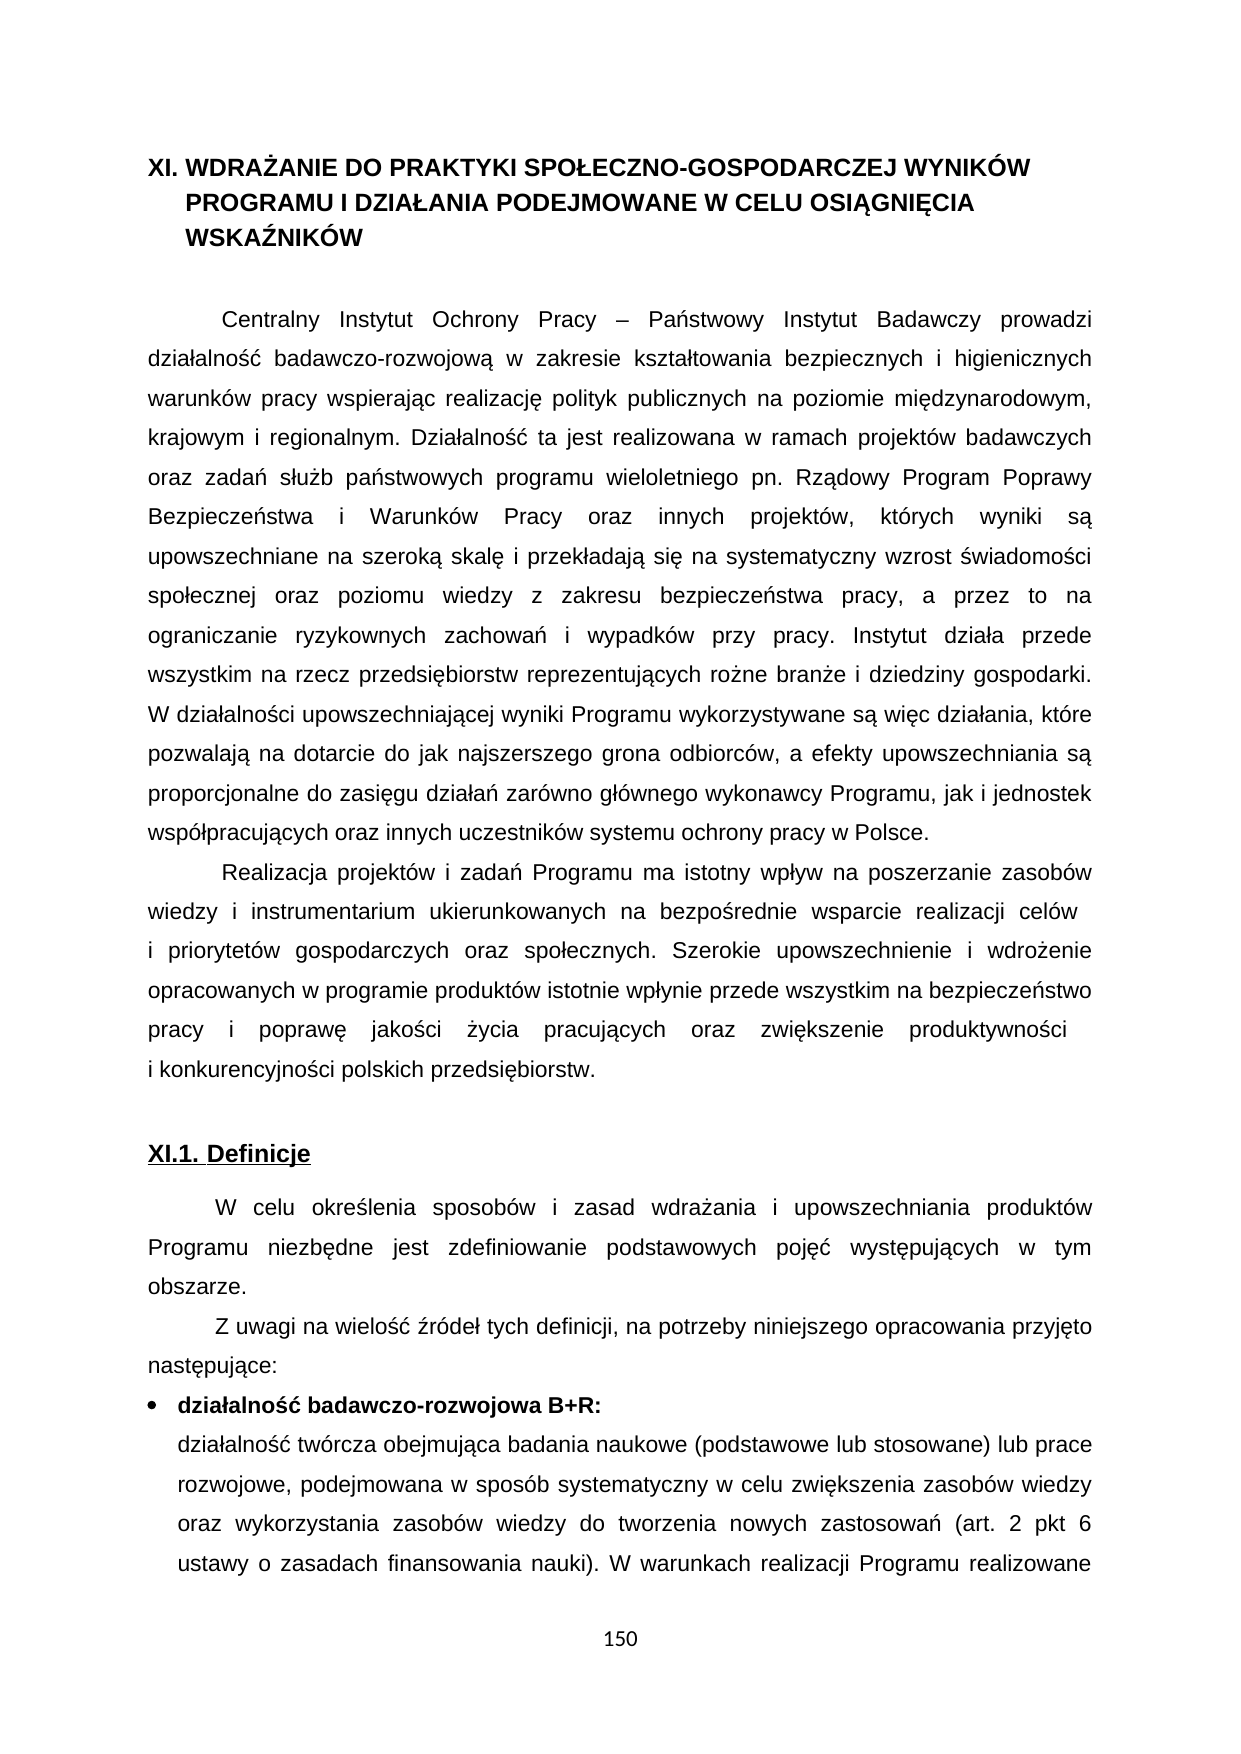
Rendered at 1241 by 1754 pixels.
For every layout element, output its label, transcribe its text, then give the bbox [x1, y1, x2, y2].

text XI.1. Definicje [148, 1138, 1093, 1167]
text W celu określenia sposobów i zasad wdrażania i upowszechniania produktów Programu niezbędne jest zdefiniowanie podstawowych pojęć występujących w tym obszarze. [148, 1194, 1093, 1299]
list działalność badawczo-rozwojowa B+R: [148, 1392, 1093, 1418]
text Z uwagi na wielość źródeł tych definicji, na potrzeby niniejszego opracowania przyjęto następujące: [148, 1313, 1093, 1378]
text Realizacja projektów i zadań Programu ma istotny wpływ na poszerzanie zasobów wiedzy i instrumentarium ukierunkowanych na bezpośrednie wsparcie realizacji celów i priorytetów gospodarczych oraz społecznych. Szerokie upowszechnienie i wdrożenie opracowanych w programie produktów istotnie wpłynie przede wszystkim na bezpieczeństwo pracy i poprawę jakości życia pracujących oraz zwiększenie produktywności i konkurencyjności polskich przedsiębiorstw. [148, 858, 1093, 1082]
subtitle WDRAŻANIE DO PRAKTYKI SPOŁECZNO-GOSPODARCZEJ WYNIKÓW PROGRAMU I DZIAŁANIA PODEJMOWANE W CELU OSIĄGNIĘCIA WSKAŹNIKÓW [148, 148, 1093, 254]
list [177, 1431, 1093, 1576]
text Centralny Instytut Ochrony Pracy – Państwowy Instytut Badawczy prowadzi działalność badawczo-rozwojową w zakresie kształtowania bezpiecznych i higienicznych warunków pracy wspierając realizację polityk publicznych na poziomie międzynarodowym, krajowym i regionalnym. Działalność ta jest realizowana w ramach projektów badawczych oraz zadań służb państwowych programu wieloletniego pn. Rządowy Program Poprawy Bezpieczeństwa i Warunków Pracy oraz innych projektów, których wyniki są upowszechniane na szeroką skalę i przekładają się na systematyczny wzrost świadomości społecznej oraz poziomu wiedzy z zakresu bezpieczeństwa pracy, a przez to na ograniczanie ryzykownych zachowań i wypadków przy pracy. Instytut działa przede wszystkim na rzecz przedsiębiorstw reprezentujących rożne branże i dziedziny gospodarki. W działalności upowszechniającej wyniki Programu wykorzystywane są więc działania, które pozwalają na dotarcie do jak najszerszego grona odbiorców, a efekty upowszechniania są proporcjonalne do zasięgu działań zarówno głównego wykonawcy Programu, jak i jednostek współpracujących oraz innych uczestników systemu ochrony pracy w Polsce. [148, 306, 1093, 845]
